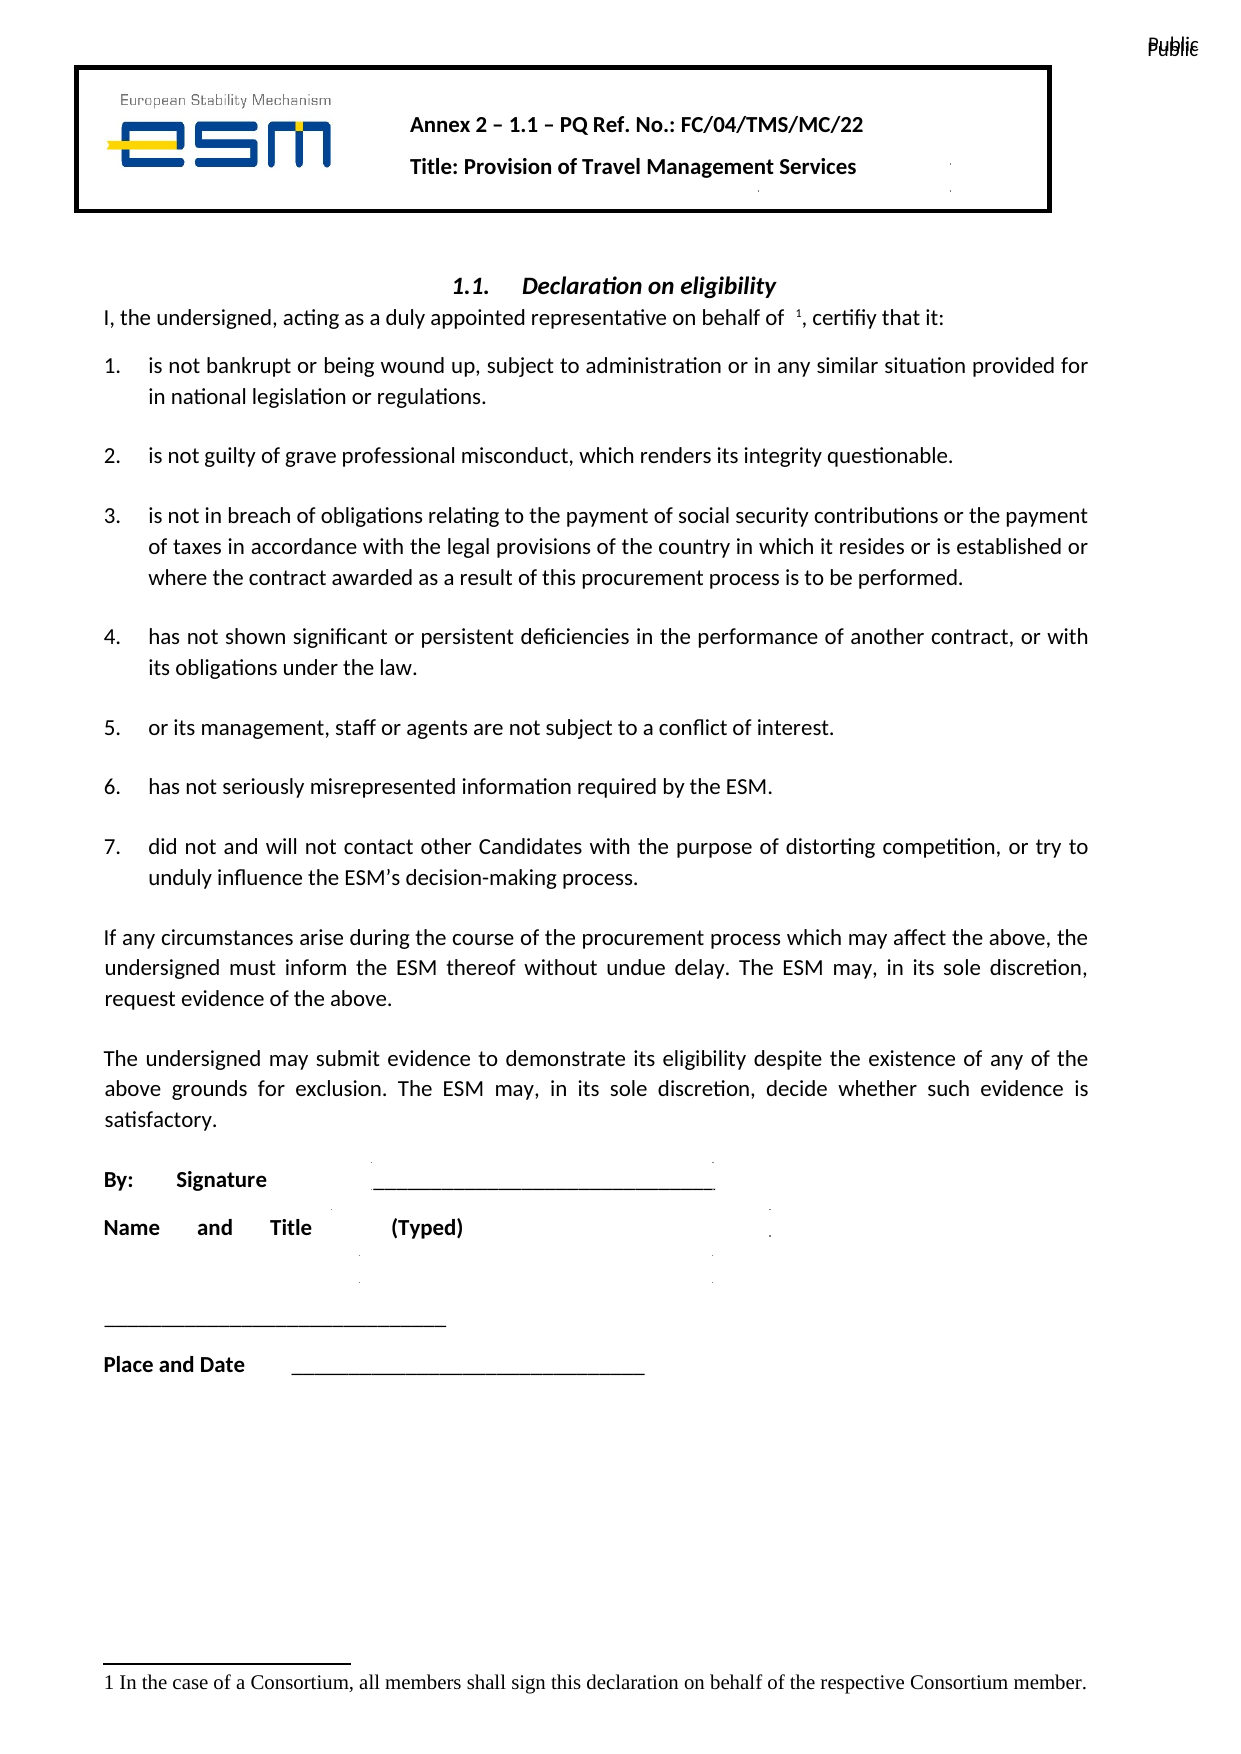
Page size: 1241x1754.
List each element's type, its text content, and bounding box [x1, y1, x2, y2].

list has not seriously misrepresented information required by the ESM. [103, 772, 1090, 801]
text Place and Date _______________________________ [103, 1350, 1090, 1378]
list or its management, staff or agents are not subject to a conflict of interest. [103, 713, 1090, 741]
text If any circumstances arise during the course of the procurement process which may affect the above, the undersigned must inform the ESM thereof without undue delay. The ESM may, in its sole discretion, request evidence of the above. [103, 923, 1090, 1012]
list has not shown significant or persistent deficiencies in the performance of another contract, or with its obligations under the law. [103, 622, 1090, 681]
list is not in breach of obligations relating to the payment of social security contributions or the payment of taxes in accordance with the legal provisions of the country in which it resides or is established or where the contract awarded as a result of this procurement process is to be performed. [103, 501, 1090, 591]
subtitle 1.1. Declaration on eligibility [103, 270, 1091, 301]
text I, the undersigned, acting as a duly appointed representative on behalf of , certifiy that it: [103, 303, 1090, 331]
text Name and Title (Typed) ______________________________ [103, 1213, 771, 1330]
list is not bankrupt or being wound up, subject to administration or in any similar situation provided for in national legislation or regulations. [103, 351, 1090, 410]
list did not and will not contact other Candidates with the purpose of distorting competition, or try to unduly influence the ESM’s decision-making process. [103, 832, 1090, 891]
picture [82, 70, 354, 191]
list is not guilty of grave professional misconduct, which renders its integrity questionable. [103, 442, 1090, 469]
text The undersigned may submit evidence to demonstrate its eligibility despite the existence of any of the above grounds for exclusion. The ESM may, in its sole discretion, decide whether such evidence is satisfactory. [103, 1044, 1090, 1133]
text By: Signature ______________________________ [103, 1165, 1091, 1193]
